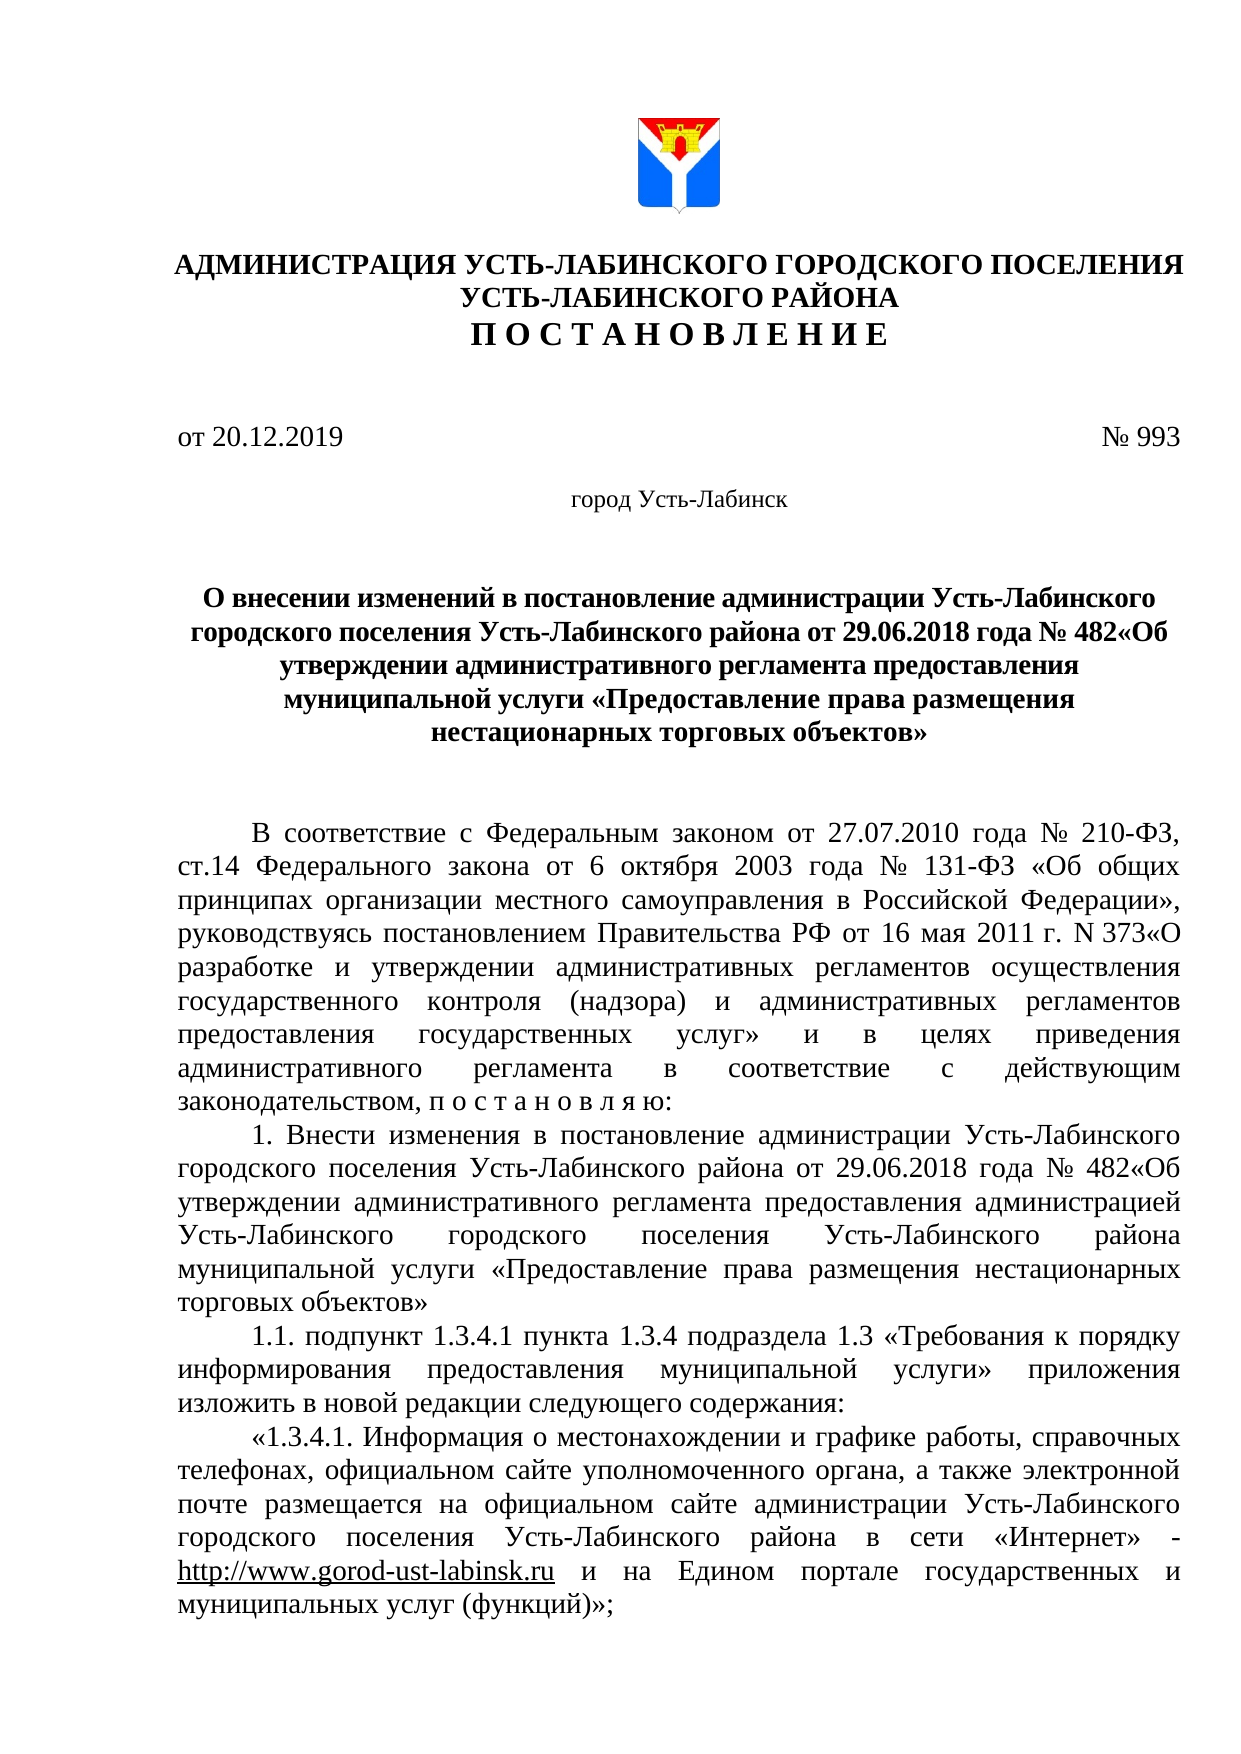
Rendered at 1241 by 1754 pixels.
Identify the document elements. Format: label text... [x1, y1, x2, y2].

text О внесении изменений в постановление администрации Усть-Лабинского городского поселения Усть-Лабинского района от 29.06.2018 года № 482«Об утверждении административного регламента предоставления муниципальной услуги «Предоставление права размещения нестационарных торговых объектов» [177, 580, 1181, 748]
text В соответствие с Федеральным законом от 27.07.2010 года № 210-ФЗ, ст.14 Федерального закона от 6 октября 2003 года № 131-ФЗ «Об общих принципах организации местного самоуправления в Российской Федерации», руководствуясь постановлением Правительства РФ от 16 мая . N 373«О разработке и утверждении административных регламентов осуществления государственного контроля (надзора) и административных регламентов предоставления государственных услуг» и в целях приведения административного регламента в соответствие с действующим законодательством, п о с т а н о в л я ю: [177, 815, 1181, 1117]
text АДМИНИСТРАЦИЯ УСТЬ-ЛАБИНСКОГО ГОРОДСКОГО ПОСЕЛЕНИЯ [165, 247, 1193, 281]
text 1.1. подпункт 1.3.4.1 пункта 1.3.4 подраздела 1.3 «Требования к порядку информирования предоставления муниципальной услуги» приложения изложить в новой редакции следующего содержания: [177, 1318, 1181, 1419]
text УСТЬ-ЛАБИНСКОГО РАЙОНА [165, 281, 1193, 314]
text город Усть-Лабинск [177, 484, 1181, 513]
text от 20.12.2019 № 993 [177, 419, 1181, 453]
text 1. Внести изменения в постановление администрации Усть-Лабинского городского поселения Усть-Лабинского района от 29.06.2018 года № 482«Об утверждении административного регламента предоставления администрацией Усть-Лабинского городского поселения Усть-Лабинского района муниципальной услуги «Предоставление права размещения нестационарных торговых объектов» [177, 1117, 1181, 1318]
text «1.3.4.1. Информация о местонахождении и графике работы, справочных телефонах, официальном сайте уполномоченного органа, а также электронной почте размещается на официальном сайте администрации Усть-Лабинского городского поселения Усть-Лабинского района в сети «Интернет» - http://www.gorod-ust-labinsk.ru и на Едином портале государственных и муниципальных услуг (функций)»; [177, 1419, 1181, 1620]
text П О С Т А Н О В Л Е Н И Е [177, 314, 1181, 352]
picture [638, 118, 720, 214]
